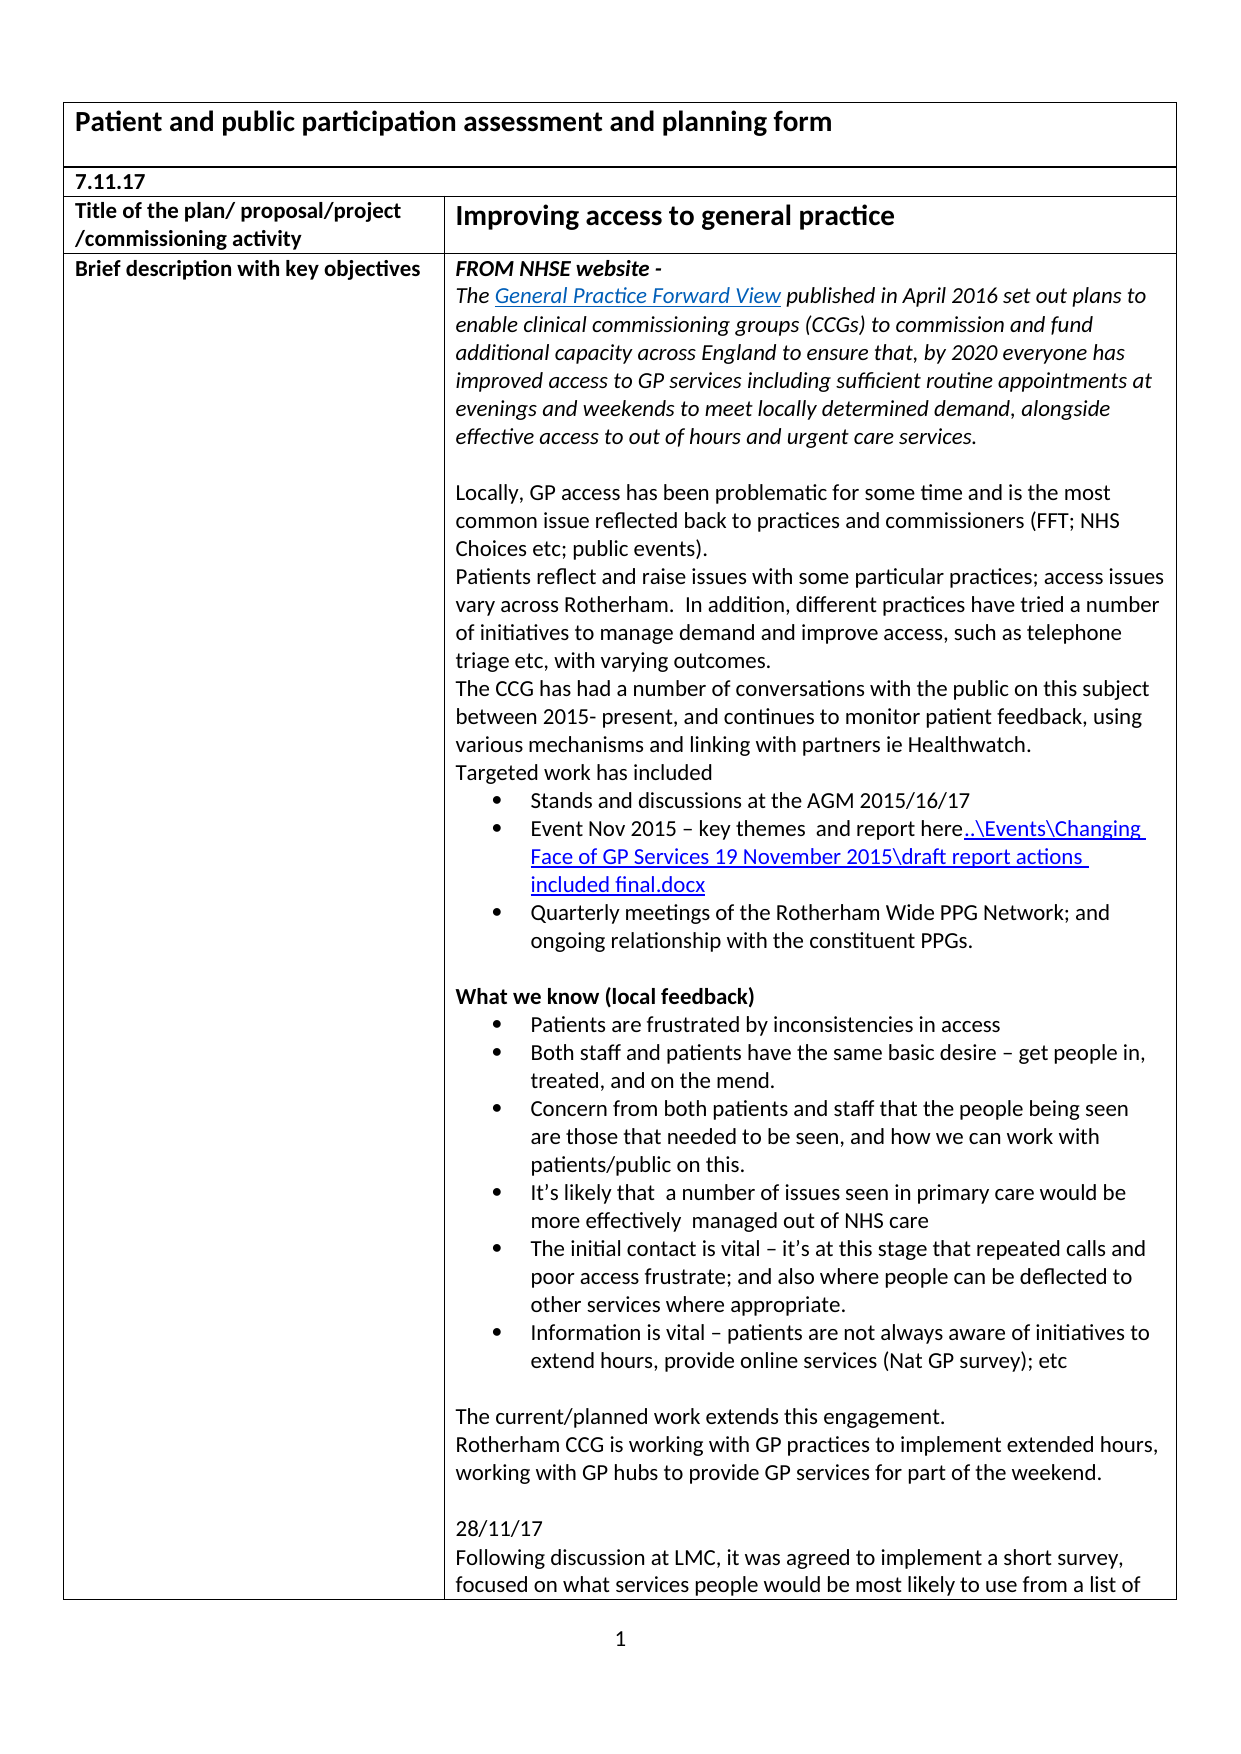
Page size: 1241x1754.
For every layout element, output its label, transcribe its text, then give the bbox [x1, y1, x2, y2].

table_cell Title of the plan/ proposal/project /commissioning activity [64, 197, 444, 253]
table_cell Improving access to general practice [445, 197, 1176, 253]
table_cell 7.11.17 [64, 168, 1176, 196]
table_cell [445, 254, 1176, 1599]
table_header Patient and public participation assessment and planning form [64, 103, 1176, 166]
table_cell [64, 254, 444, 1599]
